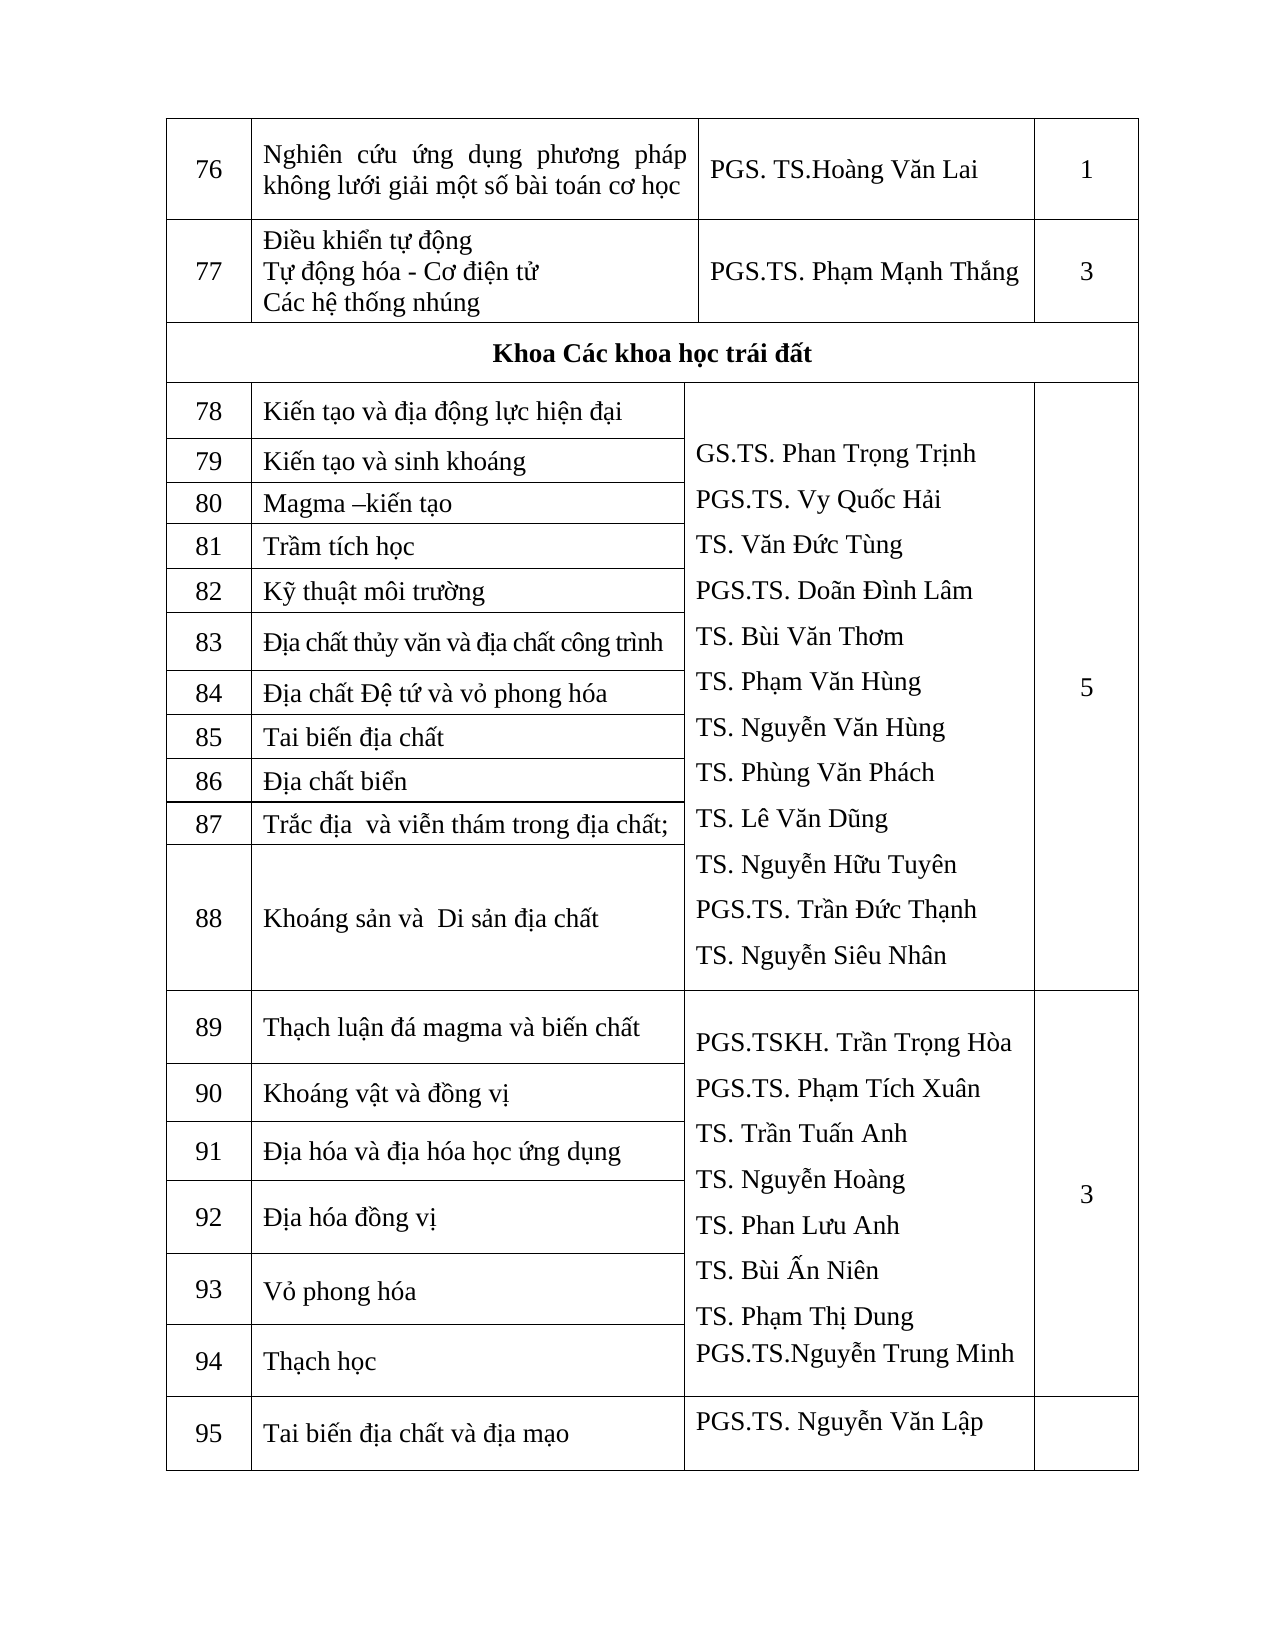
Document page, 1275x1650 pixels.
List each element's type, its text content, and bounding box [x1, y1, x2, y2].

table_cell 3 [1035, 991, 1138, 1396]
table_cell Thạch luận đá magma và biến chất [252, 991, 684, 1063]
table_cell 81 [167, 524, 251, 568]
table_cell 84 [167, 671, 251, 714]
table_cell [699, 119, 1034, 219]
table_cell 77 [167, 220, 251, 322]
table_cell Khoáng vật và đồng vị [252, 1064, 684, 1121]
table_cell Magma –kiến tạo [252, 483, 684, 523]
table_cell Kiến tạo và sinh khoáng [252, 439, 684, 482]
table_cell Địa hóa và địa hóa học ứng dụng [252, 1122, 684, 1180]
table_cell 88 [167, 845, 251, 990]
table_cell 94 [167, 1325, 251, 1396]
table_cell 1 [1035, 119, 1138, 219]
table_cell 78 [167, 383, 251, 438]
table_cell 93 [167, 1254, 251, 1324]
table_cell Trầm tích học [252, 524, 684, 568]
table_cell 76 [167, 119, 251, 219]
table_cell 3 [1035, 220, 1138, 322]
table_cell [685, 1397, 1034, 1470]
table_cell 91 [167, 1122, 251, 1180]
table_cell PGS.TSKH. Trần Trọng Hòa PGS.TS. Phạm Tích Xuân TS. Trần Tuấn Anh TS. Nguyễn Hoàng TS. Phan Lưu Anh TS. Bùi Ấn Niên TS. Phạm Thị Dung PGS.TS.Nguyễn Trung Minh [685, 991, 1034, 1396]
table_cell 82 [167, 569, 251, 612]
table_cell Địa chất biển [252, 759, 684, 801]
table_cell 87 [167, 803, 251, 844]
table_cell Điều khiển tự động Tự động hóa - Cơ điện tử Các hệ thống nhúng [252, 220, 698, 322]
table_cell Địa chất thủy văn và địa chất công trình [252, 613, 684, 670]
table_cell 5 [1035, 383, 1138, 990]
table_cell Địa hóa đồng vị [252, 1181, 684, 1253]
table_cell Khoa Các khoa học trái đất [167, 323, 1138, 382]
table_cell Tai biến địa chất và địa mạo [252, 1397, 684, 1470]
table_cell 79 [167, 439, 251, 482]
table_cell 95 [167, 1397, 251, 1470]
table_cell PGS.TS. Phạm Mạnh Thắng [699, 220, 1034, 322]
table_cell Kỹ thuật môi trường [252, 569, 684, 612]
table_cell 86 [167, 759, 251, 801]
table_cell GS.TS. Phan Trọng Trịnh PGS.TS. Vy Quốc Hải TS. Văn Đức Tùng PGS.TS. Doãn Đình Lâm TS. Bùi Văn Thơm TS. Phạm Văn Hùng TS. Nguyễn Văn Hùng TS. Phùng Văn Phách TS. Lê Văn Dũng TS. Nguyễn Hữu Tuyên PGS.TS. Trần Đức Thạnh TS. Nguyễn Siêu Nhân [685, 383, 1034, 990]
table_cell 90 [167, 1064, 251, 1121]
table_cell 80 [167, 483, 251, 523]
table_cell 83 [167, 613, 251, 670]
table_cell Kiến tạo và địa động lực hiện đại [252, 383, 684, 438]
table_cell 85 [167, 715, 251, 758]
table_cell Khoáng sản và Di sản địa chất [252, 845, 684, 990]
table_cell Thạch học [252, 1325, 684, 1396]
table_cell 3 [1035, 1397, 1138, 1470]
table_cell Địa chất Đệ tứ và vỏ phong hóa [252, 671, 684, 714]
table_cell Tai biến địa chất [252, 715, 684, 758]
table_cell 89 [167, 991, 251, 1063]
table_cell Trắc địa và viễn thám trong địa chất; [252, 803, 684, 844]
table_cell 92 [167, 1181, 251, 1253]
table_cell Nghiên cứu ứng dụng phương pháp không lưới giải một số bài toán cơ học [252, 119, 698, 219]
table_cell Vỏ phong hóa [252, 1254, 684, 1324]
